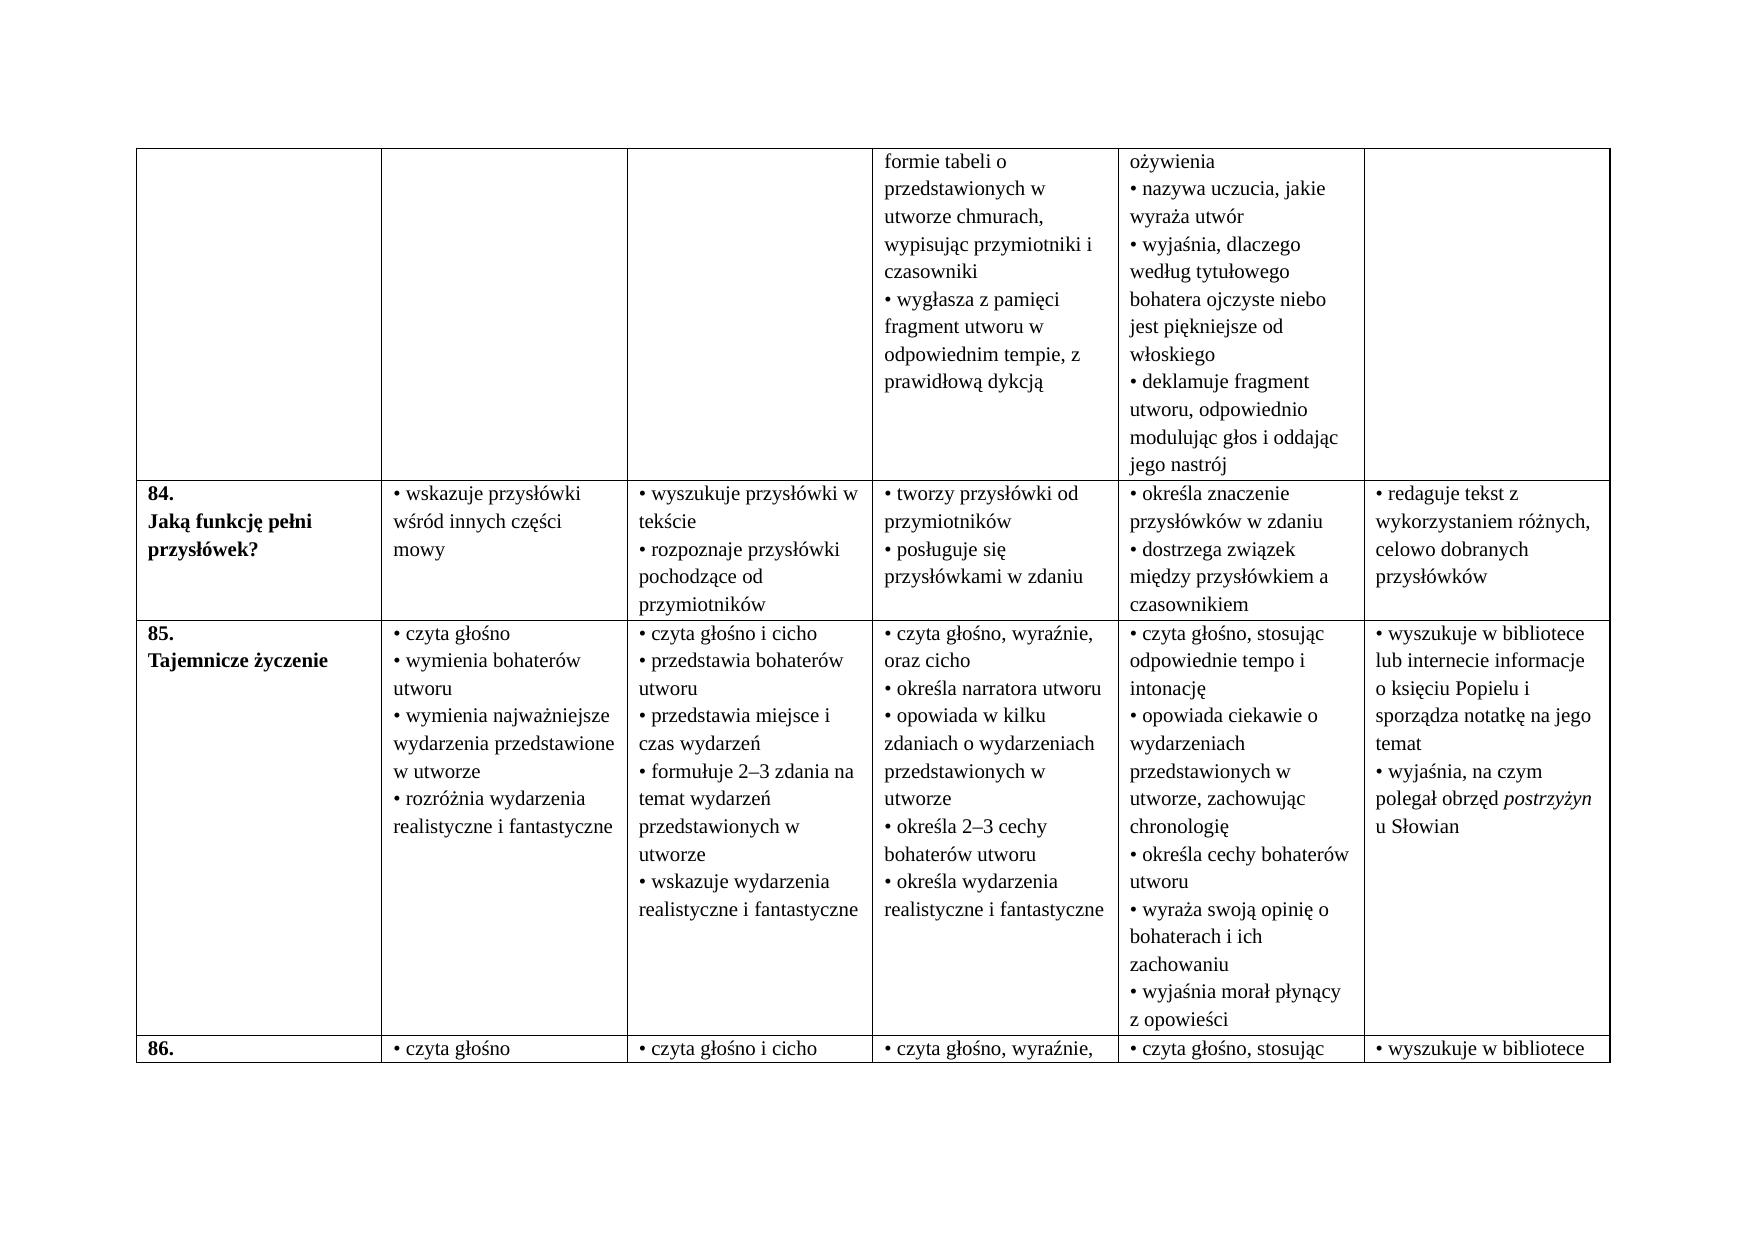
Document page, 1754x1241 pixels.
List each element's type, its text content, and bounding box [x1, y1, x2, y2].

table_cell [382, 1036, 627, 1062]
table_cell • określa znaczenie przysłówków w zdaniu • dostrzega związek między przysłówkiem a czasownikiem [1119, 481, 1364, 619]
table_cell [628, 1036, 872, 1062]
table_cell • wyszukuje przysłówki w tekście • rozpoznaje przysłówki pochodzące od przymiotników [628, 481, 872, 619]
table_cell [1119, 1036, 1364, 1062]
table_cell • czyta głośno i cicho • przedstawia bohaterów utworu • przedstawia miejsce i czas wydarzeń • formułuje 2–3 zdania na temat wydarzeń przedstawionych w utworze • wskazuje wydarzenia realistyczne i fantastyczne [628, 621, 872, 1035]
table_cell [137, 1036, 381, 1062]
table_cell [137, 149, 381, 480]
table_cell • czyta głośno, stosując odpowiednie tempo i intonację • opowiada ciekawie o wydarzeniach przedstawionych w utworze, zachowując chronologię • określa cechy bohaterów utworu • wyraża swoją opinię o bohaterach i ich zachowaniu • wyjaśnia morał płynący z opowieści [1119, 621, 1364, 1035]
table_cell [1365, 149, 1609, 480]
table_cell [873, 149, 1118, 480]
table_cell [628, 149, 872, 480]
table_cell • redaguje tekst z wykorzystaniem różnych, celowo dobranych przysłówków [1365, 481, 1609, 619]
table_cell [873, 1036, 1118, 1062]
table_cell • czyta głośno • wymienia bohaterów utworu • wymienia najważniejsze wydarzenia przedstawione w utworze • rozróżnia wydarzenia realistyczne i fantastyczne [382, 621, 627, 1035]
table_cell • czyta głośno, wyraźnie, oraz cicho • określa narratora utworu • opowiada w kilku zdaniach o wydarzeniach przedstawionych w utworze • określa 2–3 cechy bohaterów utworu • określa wydarzenia realistyczne i fantastyczne [873, 621, 1118, 1035]
table_cell • tworzy przysłówki od przymiotników • posługuje się przysłówkami w zdaniu [873, 481, 1118, 619]
table_cell 85. Tajemnicze życzenie [137, 621, 381, 1035]
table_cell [382, 149, 627, 480]
table_cell 84. Jaką funkcję pełni przysłówek? [137, 481, 381, 619]
table_cell • wskazuje przysłówki wśród innych części mowy [382, 481, 627, 619]
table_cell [1365, 1036, 1609, 1062]
table_cell • wyszukuje w bibliotece lub internecie informacje o księciu Popielu i sporządza notatkę na jego temat • wyjaśnia, na czym polegał obrzęd postrzyżyn u Słowian [1365, 621, 1609, 1035]
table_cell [1119, 149, 1364, 480]
